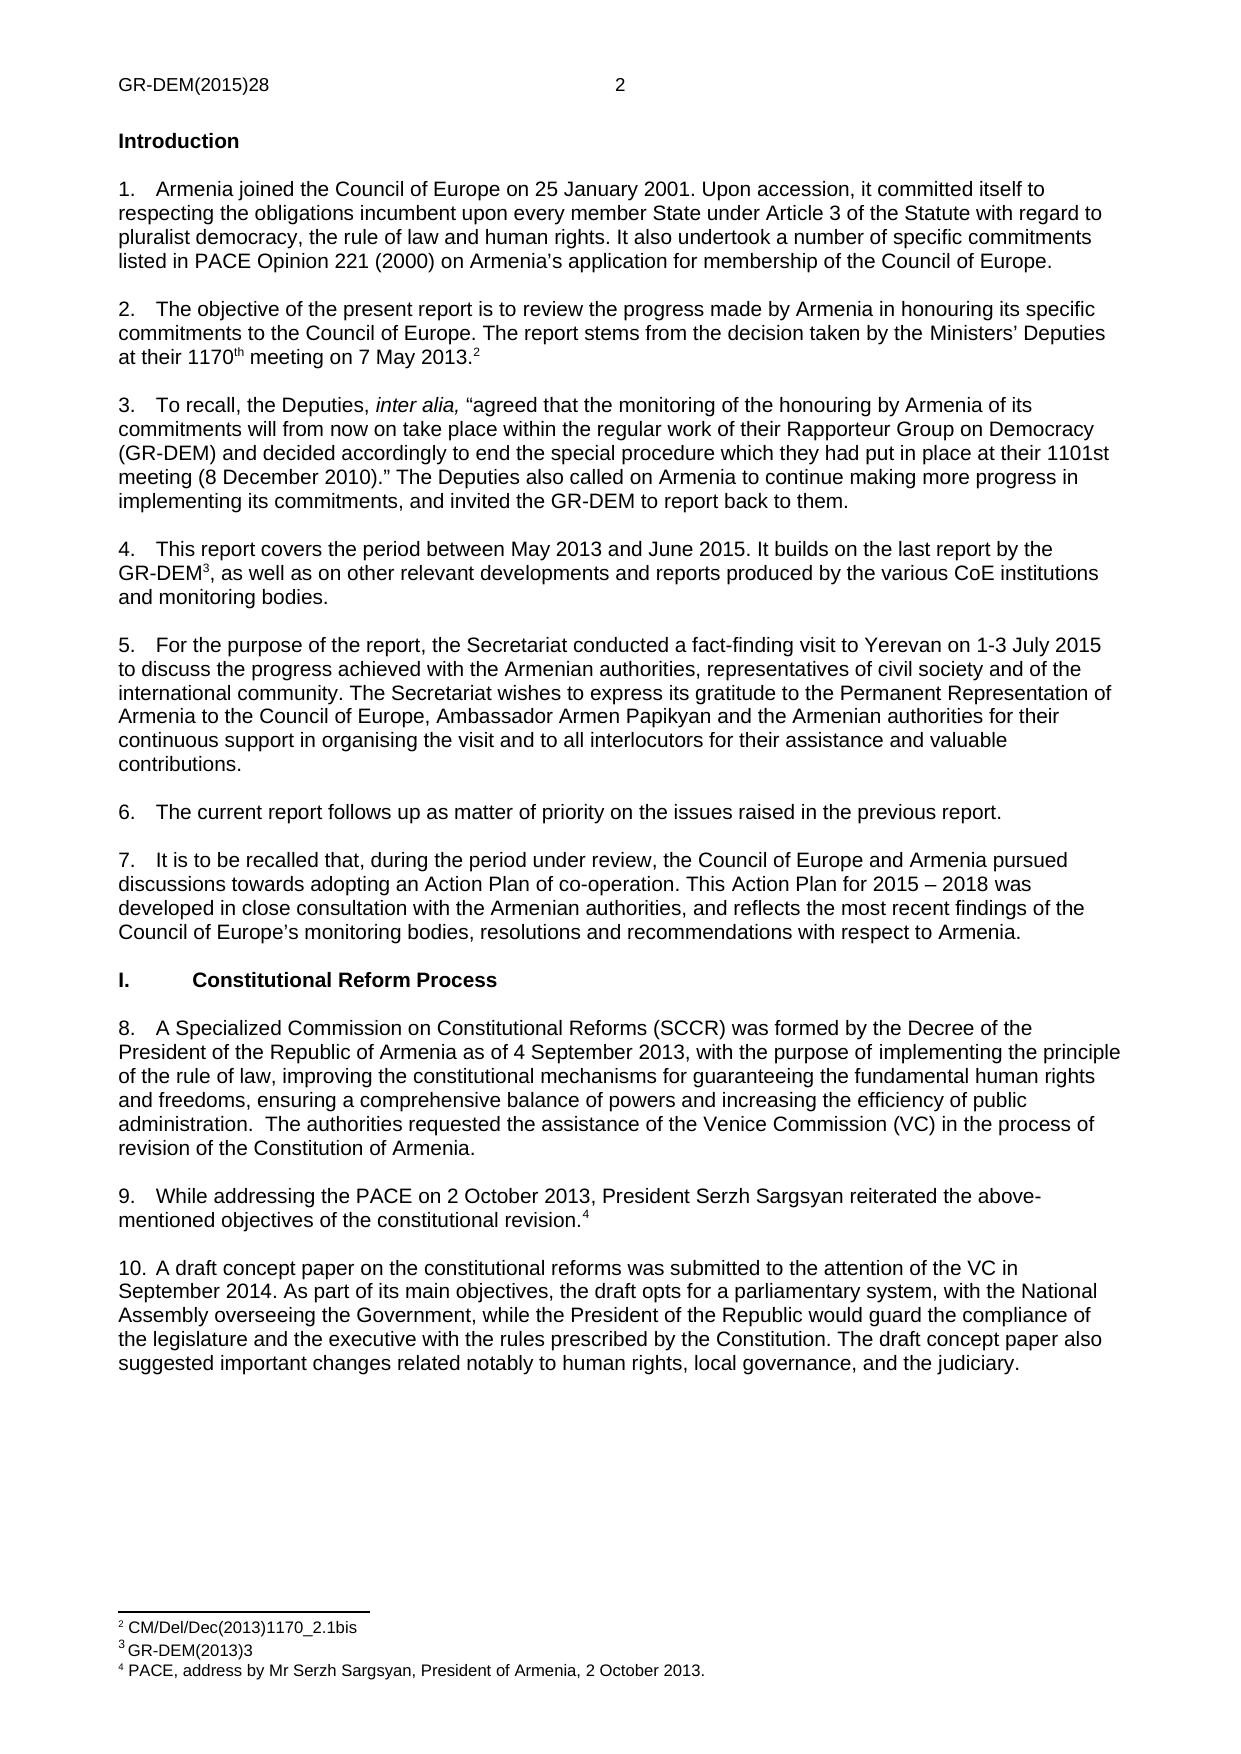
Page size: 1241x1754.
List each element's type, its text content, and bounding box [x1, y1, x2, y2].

list To recall, the Deputies, inter alia, “agreed that the monitoring of the honouring by Armenia of its commitments will from now on take place within the regular work of their Rapporteur Group on Democracy (GR-DEM) and decided accordingly to end the special procedure which they had put in place at their 1101st meeting (8 December 2010).” The Deputies also called on Armenia to continue making more progress in implementing its commitments, and invited the GR-DEM to report back to them. [118, 393, 1122, 513]
list The objective of the present report is to review the progress made by Armenia in honouring its specific commitments to the Council of Europe. The report stems from the decision taken by the Ministers’ Deputies at their 1170th meeting on 7 May 2013. [118, 297, 1122, 369]
list While addressing the PACE on 2 October 2013, President Serzh Sargsyan reiterated the above-mentioned objectives of the constitutional revision. [118, 1183, 1122, 1231]
list A Specialized Commission on Constitutional Reforms (SCCR) was formed by the Decree of the President of the Republic of Armenia as of 4 September 2013, with the purpose of implementing the principle of the rule of law, improving the constitutional mechanisms for guaranteeing the fundamental human rights and freedoms, ensuring a comprehensive balance of powers and increasing the efficiency of public administration. The authorities requested the assistance of the Venice Commission (VC) in the process of revision of the Constitution of Armenia. [118, 1016, 1122, 1159]
list This report covers the period between May 2013 and June 2015. It builds on the last report by the GR-DEM, as well as on other relevant developments and reports produced by the various CoE institutions and monitoring bodies. [118, 537, 1122, 608]
list Armenia joined the Council of Europe on 25 January 2001. Upon accession, it committed itself to respecting the obligations incumbent upon every member State under Article 3 of the Statute with regard to pluralist democracy, the rule of law and human rights. It also undertook a number of specific commitments listed in PACE Opinion 221 (2000) on Armenia’s application for membership of the Council of Europe. [118, 177, 1122, 273]
list It is to be recalled that, during the period under review, the Council of Europe and Armenia pursued discussions towards adopting an Action Plan of co-operation. This Action Plan for 2015 – 2018 was developed in close consultation with the Armenian authorities, and reflects the most recent findings of the Council of Europe’s monitoring bodies, resolutions and recommendations with respect to Armenia. [118, 848, 1122, 944]
list For the purpose of the report, the Secretariat conducted a fact-finding visit to Yerevan on 1-3 July 2015 to discuss the progress achieved with the Armenian authorities, representatives of civil society and of the international community. The Secretariat wishes to express its gratitude to the Permanent Representation of Armenia to the Council of Europe, Ambassador Armen Papikyan and the Armenian authorities for their continuous support in organising the visit and to all interlocutors for their assistance and valuable contributions. [118, 632, 1122, 776]
text Introduction [118, 129, 1122, 153]
text I. Constitutional Reform Process [118, 968, 1122, 992]
list A draft concept paper on the constitutional reforms was submitted to the attention of the VC in September 2014. As part of its main objectives, the draft opts for a parliamentary system, with the National Assembly overseeing the Government, while the President of the Republic would guard the compliance of the legislature and the executive with the rules prescribed by the Constitution. The draft concept paper also suggested important changes related notably to human rights, local governance, and the judiciary. [118, 1255, 1122, 1375]
list The current report follows up as matter of priority on the issues raised in the previous report. [118, 800, 1122, 824]
